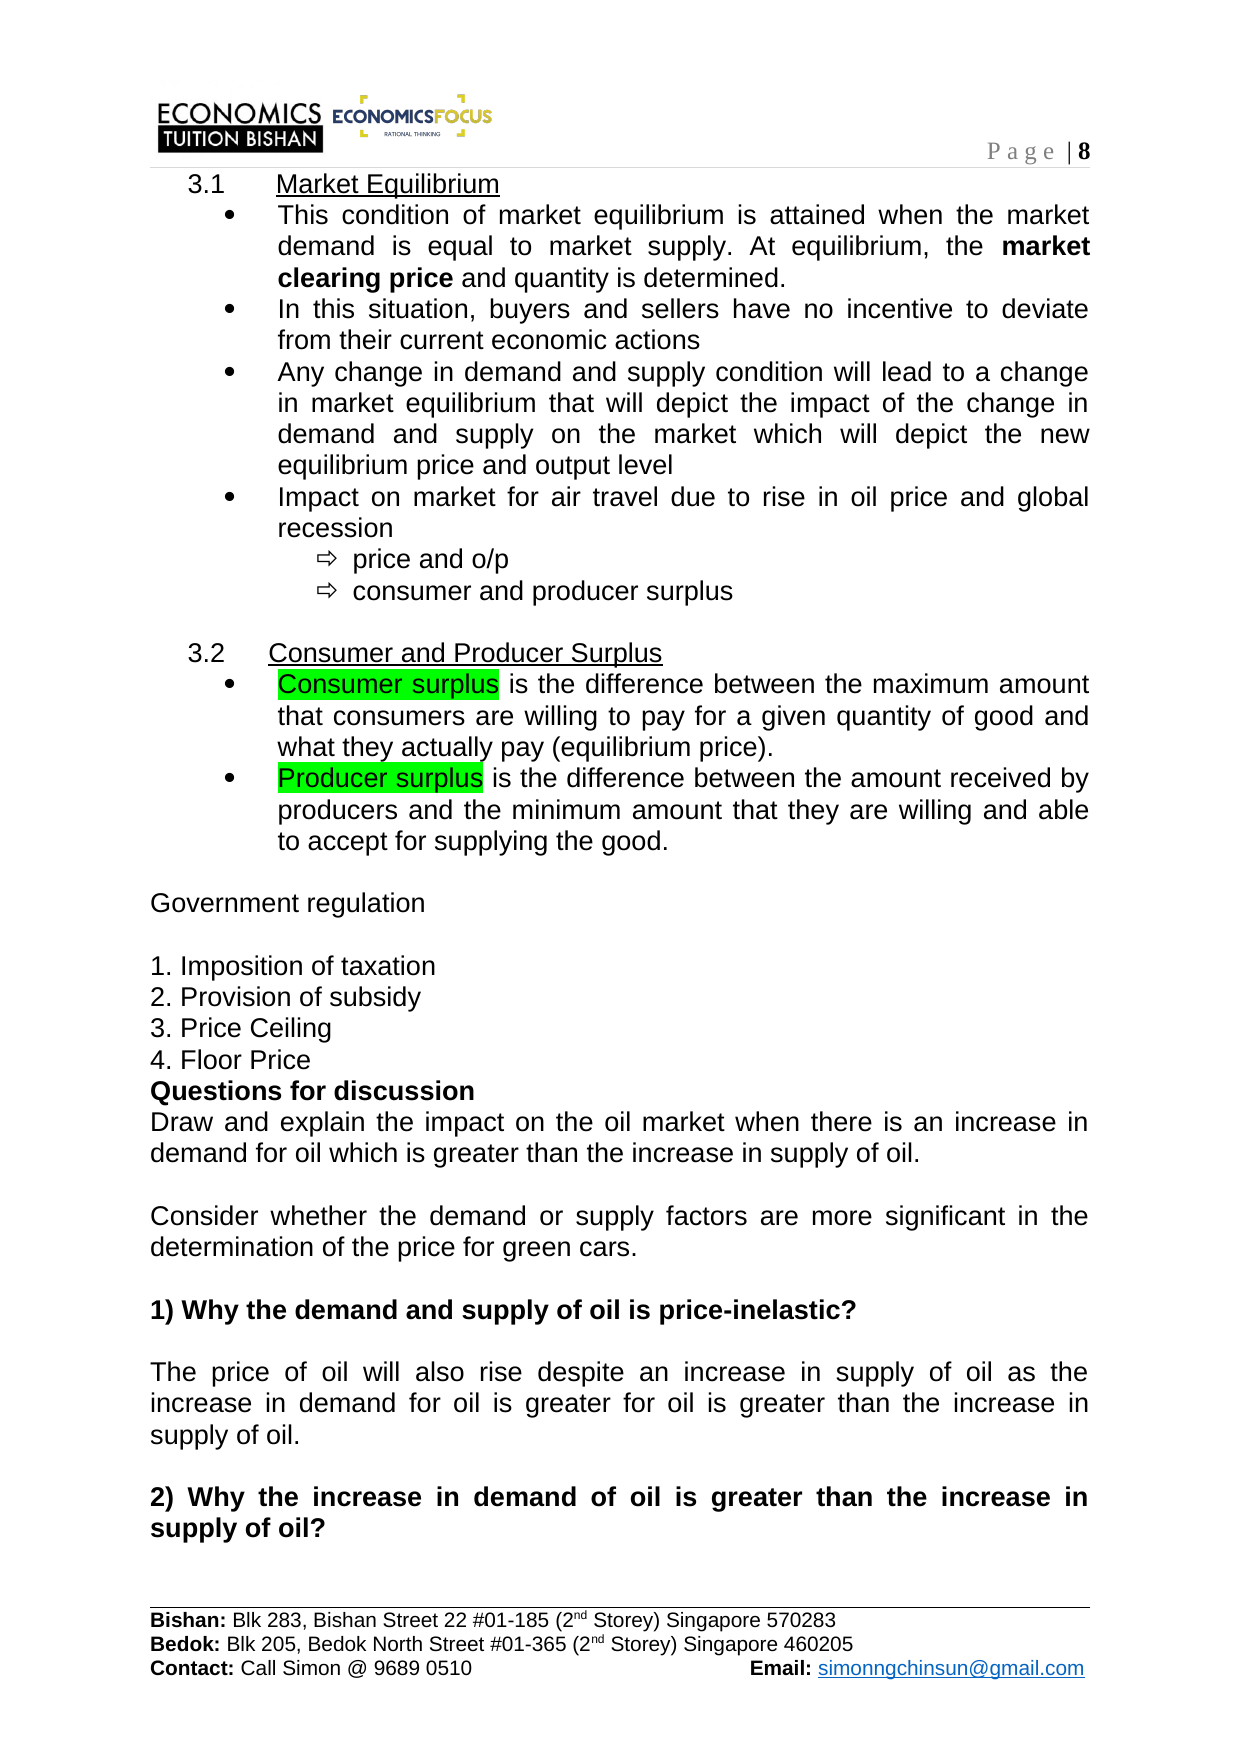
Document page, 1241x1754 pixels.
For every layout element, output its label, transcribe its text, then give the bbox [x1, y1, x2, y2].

text 1. Imposition of taxation [150, 950, 1090, 981]
subtitle PED for cash crop – price inelastic – high degree of necessity of demand – staple food 3.1 Market Equilibrium [187, 168, 1090, 199]
subtitle consumer and producer surplus [315, 574, 1090, 606]
text Government regulation [150, 887, 1090, 919]
text Consider whether the demand or supply factors are more significant in the determination of the price for green cars. [150, 1200, 1090, 1262]
text 2. Provision of subsidy [150, 981, 1090, 1012]
subtitle Impact on market for air travel due to rise in oil price and global recession [225, 481, 1090, 543]
text Questions for discussion [150, 1075, 1090, 1106]
subtitle This condition of market equilibrium is attained when the market demand is equal to market supply. At equilibrium, the market clearing price and quantity is determined. [225, 199, 1090, 293]
picture [150, 73, 499, 160]
subtitle price and o/p [315, 543, 1090, 574]
subtitle Any change in demand and supply condition will lead to a change in market equilibrium that will depict the impact of the change in demand and supply on the market which will depict the new equilibrium price and output level [225, 356, 1090, 481]
subtitle The price of oil will also rise despite an increase in supply of oil as the increase in demand for oil is greater for oil is greater than the increase in supply of oil. [150, 1356, 1090, 1450]
subtitle In this situation, buyers and sellers have no incentive to deviate from their current economic actions [225, 293, 1090, 356]
subtitle Consumer surplus is the difference between the maximum amount that consumers are willing to pay for a given quantity of good and what they actually pay (equilibrium price). [225, 668, 1090, 762]
text Draw and explain the impact on the oil market when there is an increase in demand for oil which is greater than the increase in supply of oil. [150, 1106, 1090, 1169]
subtitle 2) Why the increase in demand of oil is greater than the increase in supply of oil? [150, 1481, 1090, 1544]
subtitle Producer surplus is the difference between the amount received by producers and the minimum amount that they are willing and able to accept for supplying the good. [225, 762, 1090, 856]
subtitle 3.2 Consumer and Producer Surplus [187, 637, 1090, 668]
text 4. Floor Price [150, 1044, 1090, 1075]
text 3. Price Ceiling [150, 1012, 1090, 1044]
subtitle 1) Why the demand and supply of oil is price-inelastic? [150, 1294, 1090, 1325]
